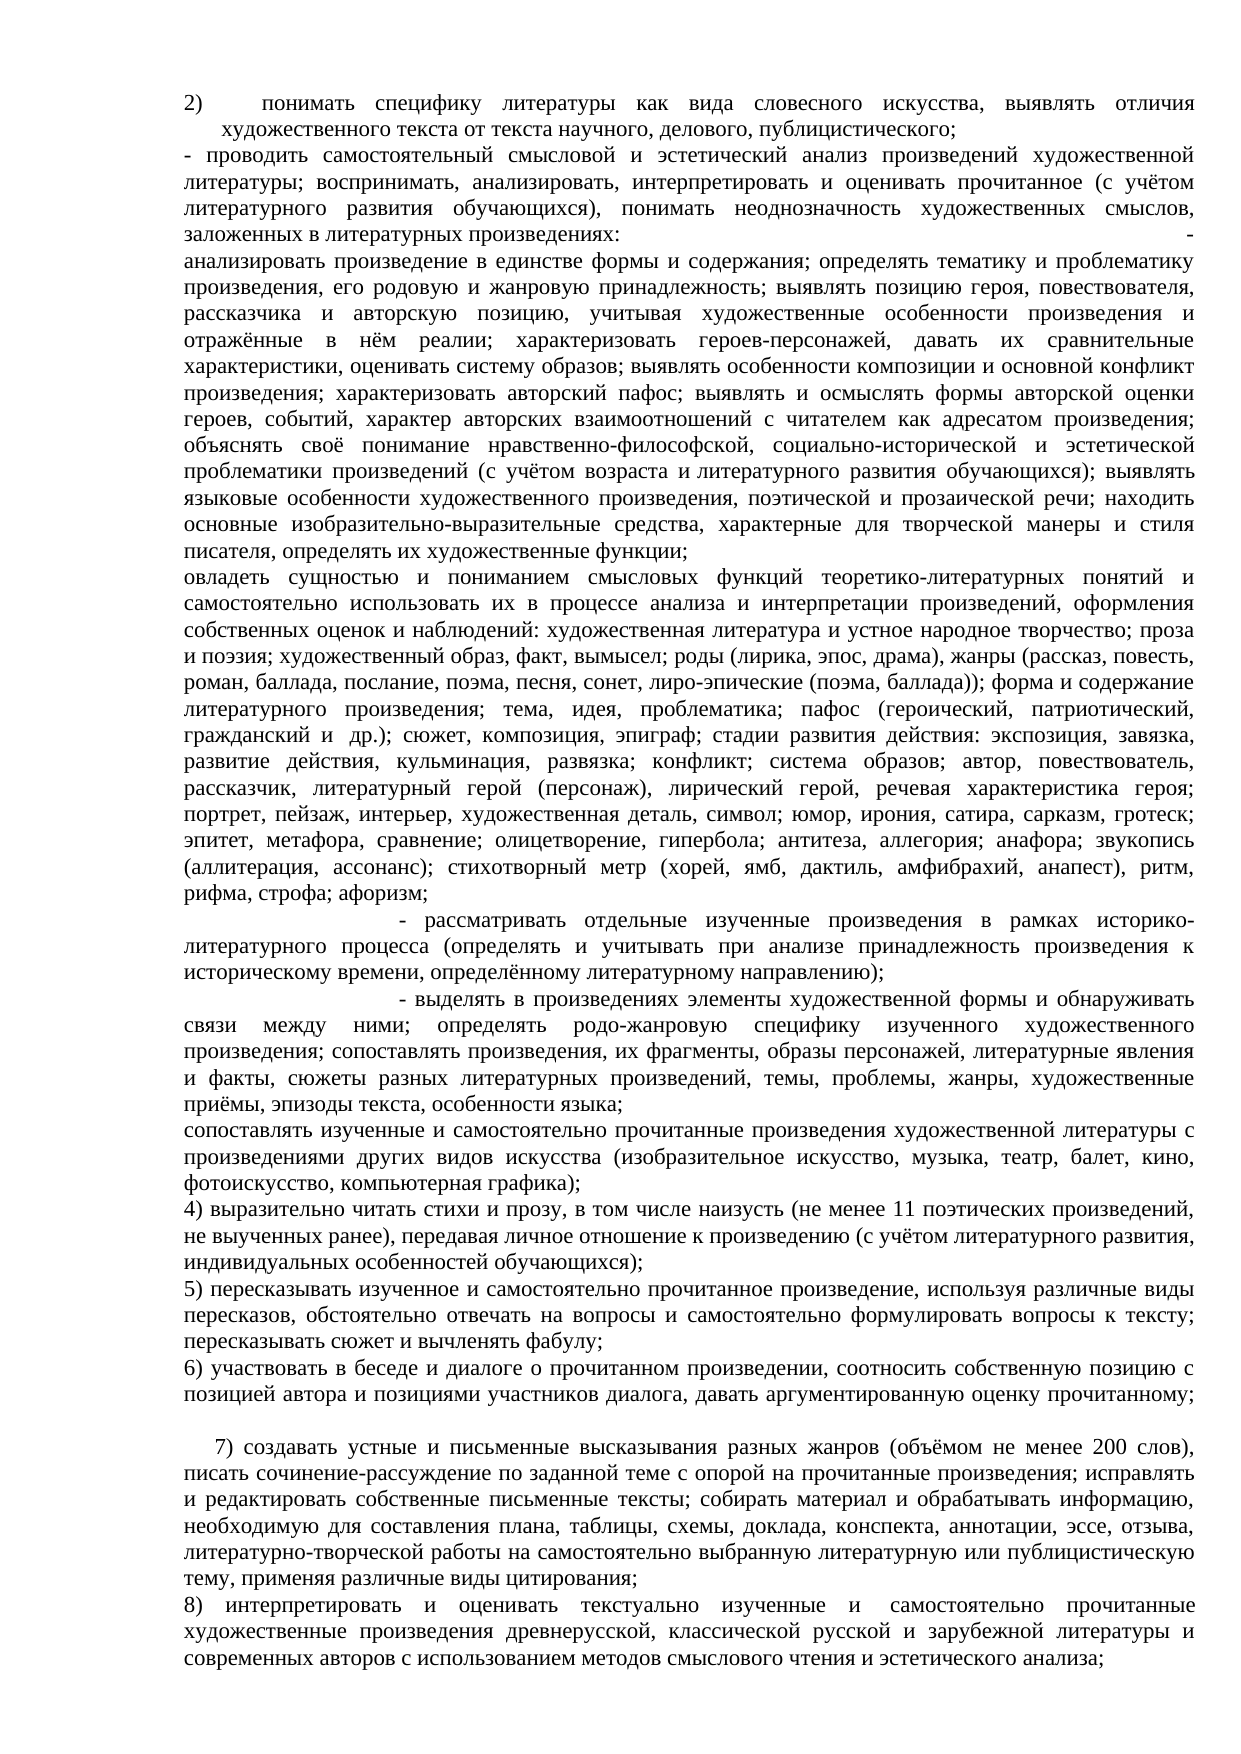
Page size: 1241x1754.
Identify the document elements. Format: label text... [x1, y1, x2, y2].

text 5) пересказывать изученное и самостоятельно прочитанное произведение, используя различные виды пересказов, обстоятельно отвечать на вопросы и самостоятельно формулировать вопросы к тексту; пересказывать сюжет и вычленять фабулу; [184, 1274, 1196, 1354]
text 7) создавать устные и письменные высказывания разных жанров (объёмом не менее 200 слов), писать сочинение-рассуждение по заданной теме с опорой на прочитанные произведения; исправлять и редактировать собственные письменные тексты; собирать материал и обрабатывать информацию, необходимую для составления плана, таблицы, схемы, доклада, конспекта, аннотации, эссе, отзыва, литературно-творческой работы на самостоятельно выбранную литературную или публицистическую тему, применяя различные виды цитирования; [184, 1433, 1196, 1591]
text овладеть сущностью и пониманием смысловых функций теоретико-литературных понятий и самостоятельно использовать их в процессе анализа и интерпретации произведений, оформления собственных оценок и наблюдений: художественная литература и устное народное творчество; проза и поэзия; художественный образ, факт, вымысел; роды (лирика, эпос, драма), жанры (рассказ, повесть, роман, баллада, послание, поэма, песня, сонет, лиро-эпические (поэма, баллада)); форма и содержание литературного произведения; тема, идея, проблематика; пафос (героический, патриотический, гражданский и др.); сюжет, композиция, эпиграф; стадии развития действия: экспозиция, завязка, развитие действия, кульминация, развязка; конфликт; система образов; автор, повествователь, рассказчик, литературный герой (персонаж), лирический герой, речевая характеристика героя; портрет, пейзаж, интерьер, художественная деталь, символ; юмор, ирония, сатира, сарказм, гротеск; эпитет, метафора, сравнение; олицетворение, гипербола; антитеза, аллегория; анафора; звукопись (аллитерация, ассонанс); стихотворный метр (хорей, ямб, дактиль, амфибрахий, анапест), ритм, рифма, строфа; афоризм; - рассматривать отдельные изученные произведения в рамках историко-литературного процесса (определять и учитывать при анализе принадлежность произведения к историческому времени, определённому литературному направлению); - выделять в произведениях элементы художественной формы и обнаруживать связи между ними; определять родо-жанровую специфику изученного художественного произведения; сопоставлять произведения, их фрагменты, образы персонажей, литературные явления и факты, сюжеты разных литературных произведений, темы, проблемы, жанры, художественные приёмы, эпизоды текста, особенности языка; [184, 563, 1196, 1116]
text сопоставлять изученные и самостоятельно прочитанные произведения художественной литературы с произведениями других видов искусства (изобразительное искусство, музыка, театр, балет, кино, фотоискусство, компьютерная графика); [184, 1116, 1196, 1196]
text 8) интерпретировать и оценивать текстуально изученные и самостоятельно прочитанные художественные произведения древнерусской, классической русской и зарубежной литературы и современных авторов с использованием методов смыслового чтения и эстетического анализа; [184, 1591, 1196, 1670]
text 6) участвовать в беседе и диалоге о прочитанном произведении, соотносить собственную позицию с позицией автора и позициями участников диалога, давать аргументированную оценку прочитанному; [184, 1354, 1196, 1433]
list понимать специфику литературы как вида словесного искусства, выявлять отличия художественного текста от текста научного, делового, публицистического; [183, 89, 1196, 141]
text 4) выразительно читать стихи и прозу, в том числе наизусть (не менее 11 поэтических произведений, не выученных ранее), передавая личное отношение к произведению (с учётом литературного развития, индивидуальных особенностей обучающихся); [184, 1196, 1196, 1274]
text - проводить самостоятельный смысловой и эстетический анализ произведений художественной литературы; воспринимать, анализировать, интерпретировать и оценивать прочитанное (с учётом литературного развития обучающихся), понимать неоднозначность художественных смыслов, заложенных в литературных произведениях: -анализировать произведение в единстве формы и содержания; определять тематику и проблематику произведения, его родовую и жанровую принадлежность; выявлять позицию героя, повествователя, рассказчика и авторскую позицию, учитывая художественные особенности произведения и отражённые в нём реалии; характеризовать героев-персонажей, давать их сравнительные характеристики, оценивать систему образов; выявлять особенности композиции и основной конфликт произведения; характеризовать авторский пафос; выявлять и осмыслять формы авторской оценки героев, событий, характер авторских взаимоотношений с читателем как адресатом произведения; объяснять своё понимание нравственно-философской, социально-исторической и эстетической проблематики произведений (с учётом возраста и литературного развития обучающихся); выявлять языковые особенности художественного произведения, поэтической и прозаической речи; находить основные изобразительно-выразительные средства, характерные для творческой манеры и стиля писателя, определять их художественные функции; [184, 141, 1196, 563]
